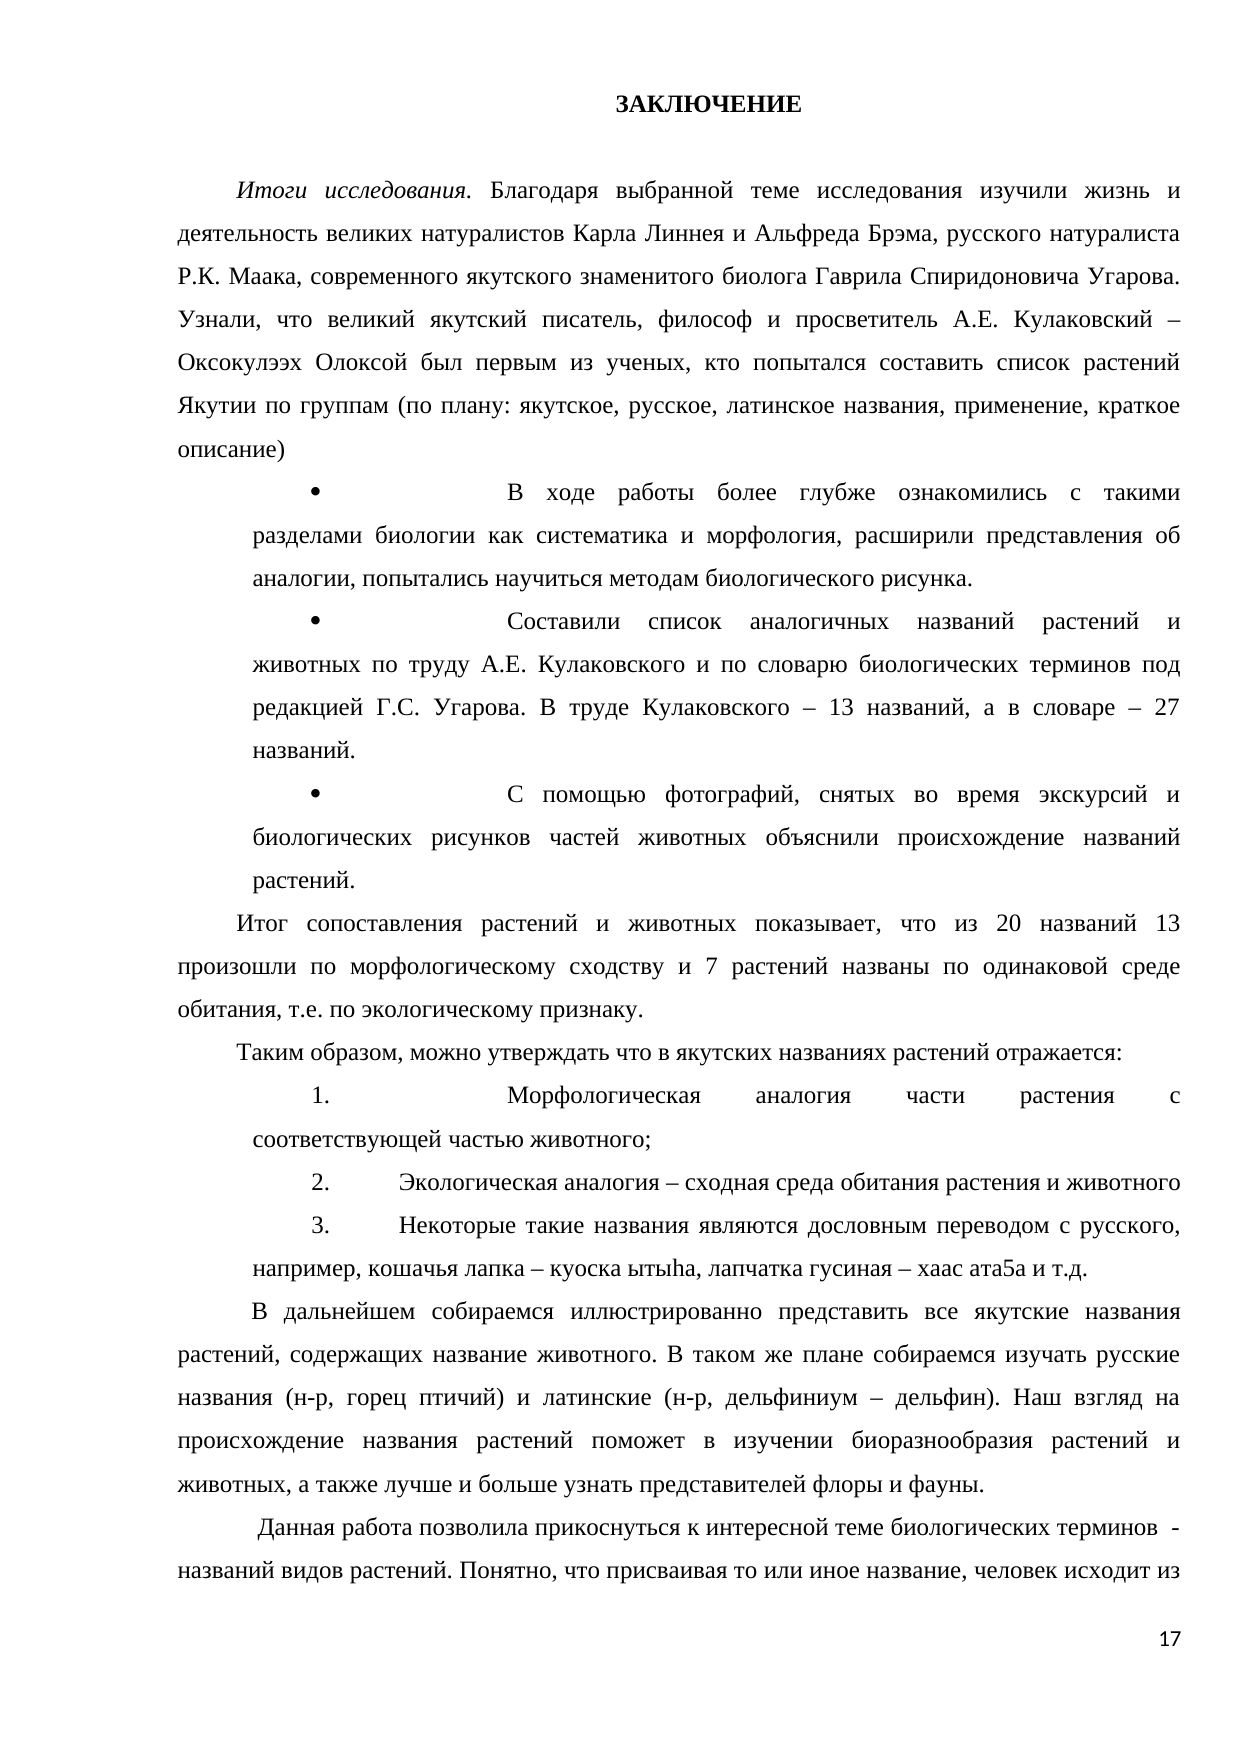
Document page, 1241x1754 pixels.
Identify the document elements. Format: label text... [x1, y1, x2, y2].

list Морфологическая аналогия части растения с соответствующей частью животного; [252, 1081, 1181, 1152]
list В ходе работы более глубже ознакомились с такими разделами биологии как систематика и морфология, расширили представления об аналогии, попытались научиться методам биологического рисунка. [252, 477, 1181, 592]
list В дальнейшем собираемся иллюстрированно представить все якутские названия растений, содержащих название животного. В таком же плане собираемся изучать русские названия (н-р, горец птичий) и латинские (н-р, дельфиниум – дельфин). Наш взгляд на происхождение названия растений поможет в изучении биоразнообразия растений и животных, а также лучше и больше узнать представителей флоры и фауны. [177, 1296, 1181, 1497]
list С помощью фотографий, снятых во время экскурсий и биологических рисунков частей животных объяснили происхождение названий растений. [252, 779, 1181, 894]
list Составили список аналогичных названий растений и животных по труду А.Е. Кулаковского и по словарю биологических терминов под редакцией Г.С. Угарова. В труде Кулаковского – 13 названий, а в словаре – 27 названий. [252, 606, 1181, 764]
text ЗАКЛЮЧЕНИЕ [177, 89, 1181, 117]
list Итог сопоставления растений и животных показывает, что из 20 названий 13 произошли по морфологическому сходству и 7 растений названы по одинаковой среде обитания, т.е. по экологическому признаку. [177, 908, 1181, 1023]
list Экологическая аналогия – сходная среда обитания растения и животного [252, 1167, 1181, 1196]
list Таким образом, можно утверждать что в якутских названиях растений отражается: [177, 1037, 1181, 1066]
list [177, 1512, 1181, 1584]
text Итоги исследования. Благодаря выбранной теме исследования изучили жизнь и деятельность великих натуралистов Карла Линнея и Альфреда Брэма, русского натуралиста Р.К. Маака, современного якутского знаменитого биолога Гаврила Спиридоновича Угарова. Узнали, что великий якутский писатель, философ и просветитель А.Е. Кулаковский – Оксокулээх Олоксой был первым из ученых, кто попытался составить список растений Якутии по группам (по плану: якутское, русское, латинское названия, применение, краткое описание) [177, 175, 1181, 462]
list Некоторые такие названия являются дословным переводом с русского, например, кошачья лапка – куоска ытыhа, лапчатка гусиная – хаас ата5а и т.д. [252, 1210, 1181, 1282]
